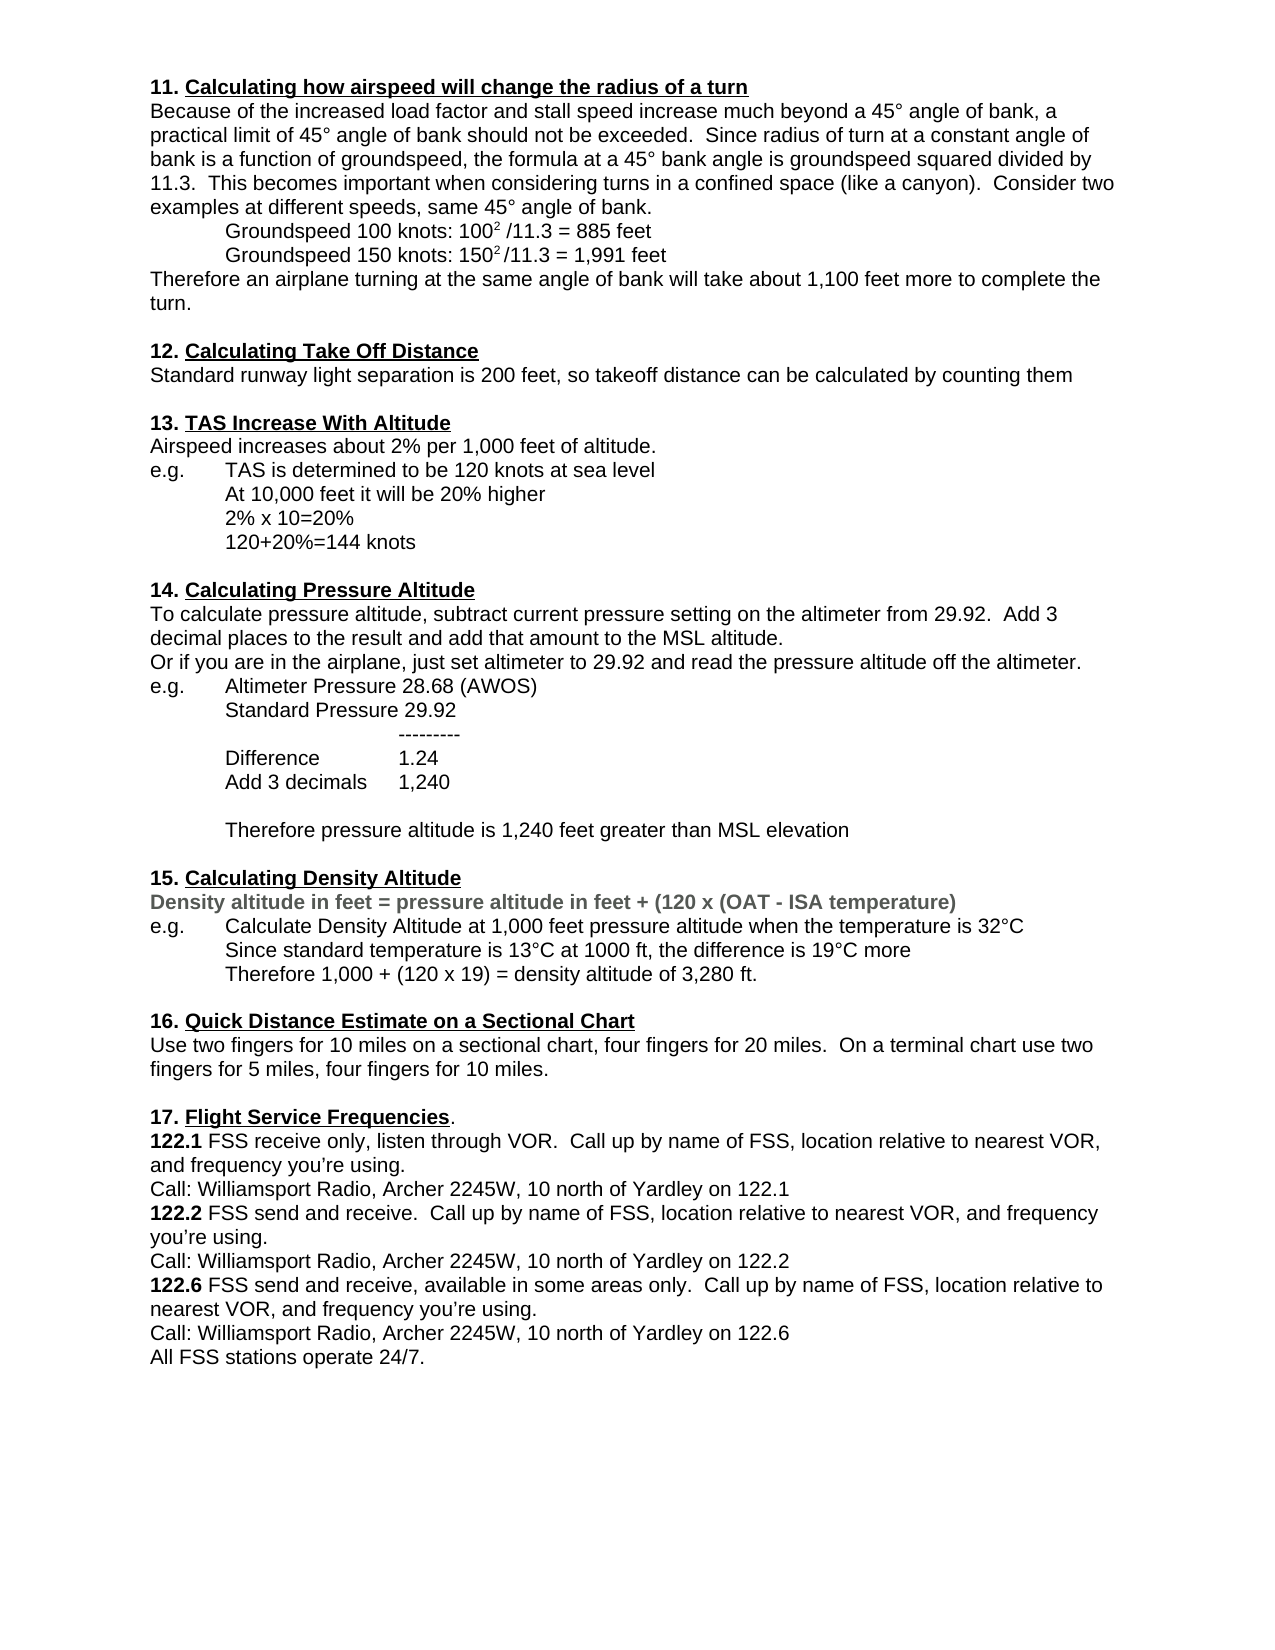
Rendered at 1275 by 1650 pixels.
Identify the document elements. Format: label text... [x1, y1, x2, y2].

text 12. Calculating Take Off Distance [150, 338, 1125, 362]
text Groundspeed 100 knots: 1002 /11.3 = 885 feet [150, 219, 1125, 243]
text Difference 1.24 [150, 746, 1125, 770]
text 122.1 FSS receive only, listen through VOR. Call up by name of FSS, location relative to nearest VOR, and frequency you’re using. [150, 1129, 1125, 1177]
text 17. Flight Service Frequencies. [150, 1105, 1125, 1129]
text Call: Williamsport Radio, Archer 2245W, 10 north of Yardley on 122.6 [150, 1321, 1125, 1345]
text Use two fingers for 10 miles on a sectional chart, four fingers for 20 miles. On a terminal chart use two fingers for 5 miles, four fingers for 10 miles. [150, 1033, 1125, 1081]
text Airspeed increases about 2% per 1,000 feet of altitude. [150, 434, 1125, 458]
text Add 3 decimals 1,240 [150, 770, 1125, 794]
text 15. Calculating Density Altitude [150, 866, 1125, 889]
text --------- [150, 722, 1125, 746]
text Therefore pressure altitude is 1,240 feet greater than MSL elevation [150, 818, 1125, 842]
text 16. Quick Distance Estimate on a Sectional Chart [150, 1009, 1125, 1033]
text e.g. Altimeter Pressure 28.68 (AWOS) [150, 674, 1125, 698]
text e.g. Calculate Density Altitude at 1,000 feet pressure altitude when the temperature is 32°C [150, 913, 1125, 937]
text Groundspeed 150 knots: 1502 /11.3 = 1,991 feet [150, 243, 1125, 267]
text Since standard temperature is 13°C at 1000 ft, the difference is 19°C more [225, 937, 1125, 961]
text 122.6 FSS send and receive, available in some areas only. Call up by name of FSS, location relative to nearest VOR, and frequency you’re using. [150, 1273, 1125, 1321]
text Call: Williamsport Radio, Archer 2245W, 10 north of Yardley on 122.2 [150, 1249, 1125, 1273]
text 122.2 FSS send and receive. Call up by name of FSS, location relative to nearest VOR, and frequency you’re using. [150, 1201, 1125, 1249]
text Or if you are in the airplane, just set altimeter to 29.92 and read the pressure altitude off the altimeter. [150, 650, 1125, 674]
text All FSS stations operate 24/7. [150, 1345, 1125, 1369]
text Because of the increased load factor and stall speed increase much beyond a 45° angle of bank, a practical limit of 45° angle of bank should not be exceeded. Since radius of turn at a constant angle of bank is a function of groundspeed, the formula at a 45° bank angle is groundspeed squared divided by 11.3. This becomes important when considering turns in a confined space (like a canyon). Consider two examples at different speeds, same 45° angle of bank. [150, 99, 1125, 219]
text Standard runway light separation is 200 feet, so takeoff distance can be calculated by counting them [150, 362, 1125, 386]
text 120+20%=144 knots [150, 530, 1125, 554]
text 11. Calculating how airspeed will change the radius of a turn [150, 75, 1125, 99]
text 2% x 10=20% [150, 506, 1125, 530]
text Therefore 1,000 + (120 x 19) = density altitude of 3,280 ft. [225, 961, 1125, 985]
text To calculate pressure altitude, subtract current pressure setting on the altimeter from 29.92. Add 3 decimal places to the result and add that amount to the MSL altitude. [150, 602, 1125, 650]
text e.g. TAS is determined to be 120 knots at sea level [150, 458, 1125, 482]
text Density altitude in feet = pressure altitude in feet + (120 x (OAT - ISA temperature) [150, 889, 1125, 913]
text Call: Williamsport Radio, Archer 2245W, 10 north of Yardley on 122.1 [150, 1177, 1125, 1201]
text 13. TAS Increase With Altitude [150, 410, 1125, 434]
text Therefore an airplane turning at the same angle of bank will take about 1,100 feet more to complete the turn. [150, 267, 1125, 314]
text At 10,000 feet it will be 20% higher [150, 482, 1125, 506]
text Standard Pressure 29.92 [150, 698, 1125, 722]
text 14. Calculating Pressure Altitude [150, 578, 1125, 602]
